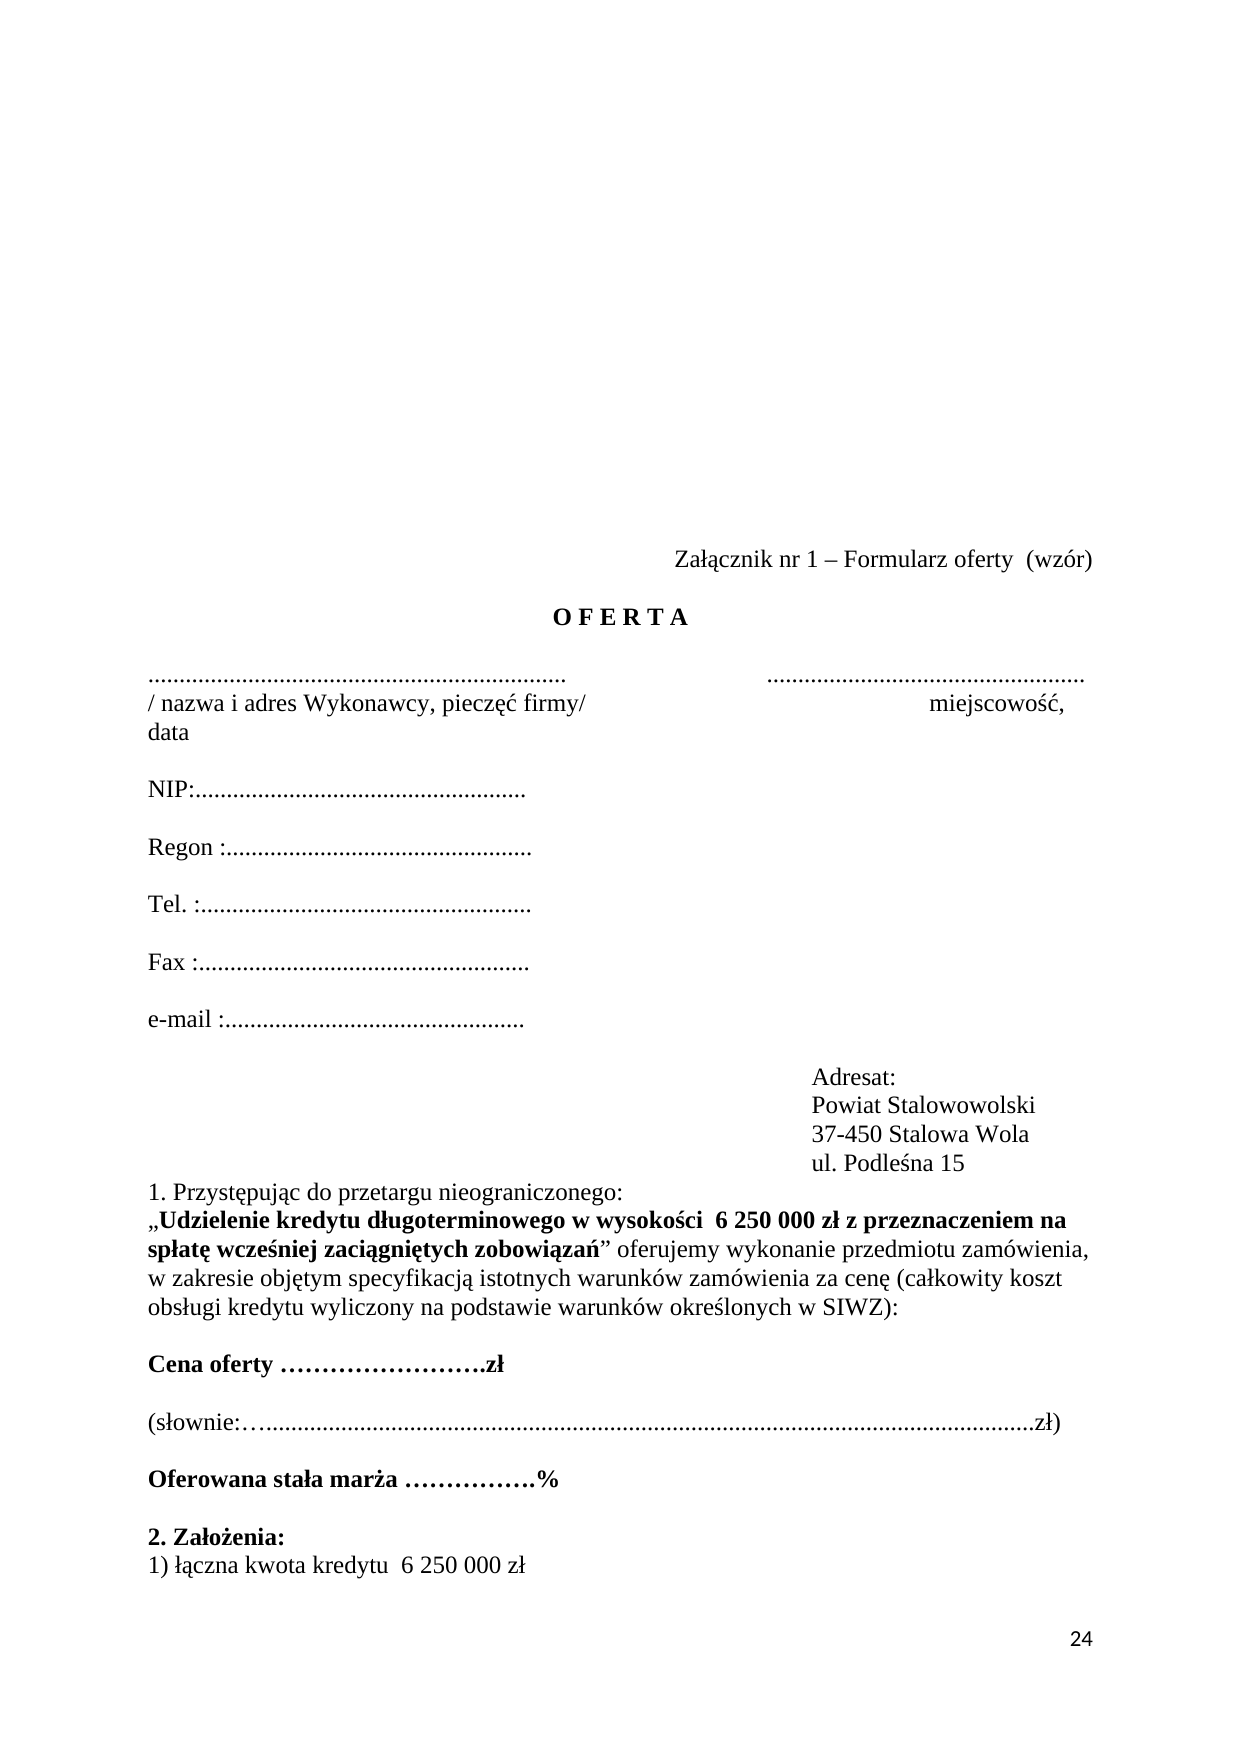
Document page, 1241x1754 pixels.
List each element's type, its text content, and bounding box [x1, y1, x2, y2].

text Regon :................................................. [148, 832, 1093, 861]
text ................................................................... ................................................... [148, 659, 1093, 688]
text 1. Przystępując do przetargu nieograniczonego: [148, 1177, 1093, 1206]
text ul. Podleśna 15 [148, 1148, 1093, 1177]
text Załącznik nr 1 – Formularz oferty (wzór) [148, 544, 1093, 573]
text Cena oferty …………………….zł [148, 1349, 1093, 1378]
text 2. Założenia: [148, 1522, 1093, 1551]
text Oferowana stała marża …………….% [148, 1464, 1093, 1493]
text 37-450 Stalowa Wola [148, 1119, 1093, 1148]
text Fax :..................................................... [148, 947, 1093, 976]
text O F E R T A [148, 602, 1093, 631]
text (słownie:…...........................................................................................................................zł) [148, 1407, 1093, 1436]
text Powiat Stalowowolski [148, 1091, 1093, 1119]
text / nazwa i adres Wykonawcy, pieczęć firmy/ miejscowość, data [148, 688, 1093, 746]
text Adresat: [148, 1062, 1093, 1091]
text „Udzielenie kredytu długoterminowego w wysokości 6 250 000 zł z przeznaczeniem na spłatę wcześniej zaciągniętych zobowiązań” oferujemy wykonanie przedmiotu zamówienia, w zakresie objętym specyfikacją istotnych warunków zamówienia za cenę (całkowity koszt obsługi kredytu wyliczony na podstawie warunków określonych w SIWZ): [148, 1206, 1093, 1321]
text Tel. :..................................................... [148, 889, 1093, 918]
text 1) łączna kwota kredytu 6 250 000 zł [148, 1551, 1093, 1579]
text e-mail :................................................ [148, 1004, 1093, 1033]
text NIP:..................................................... [148, 774, 1093, 803]
